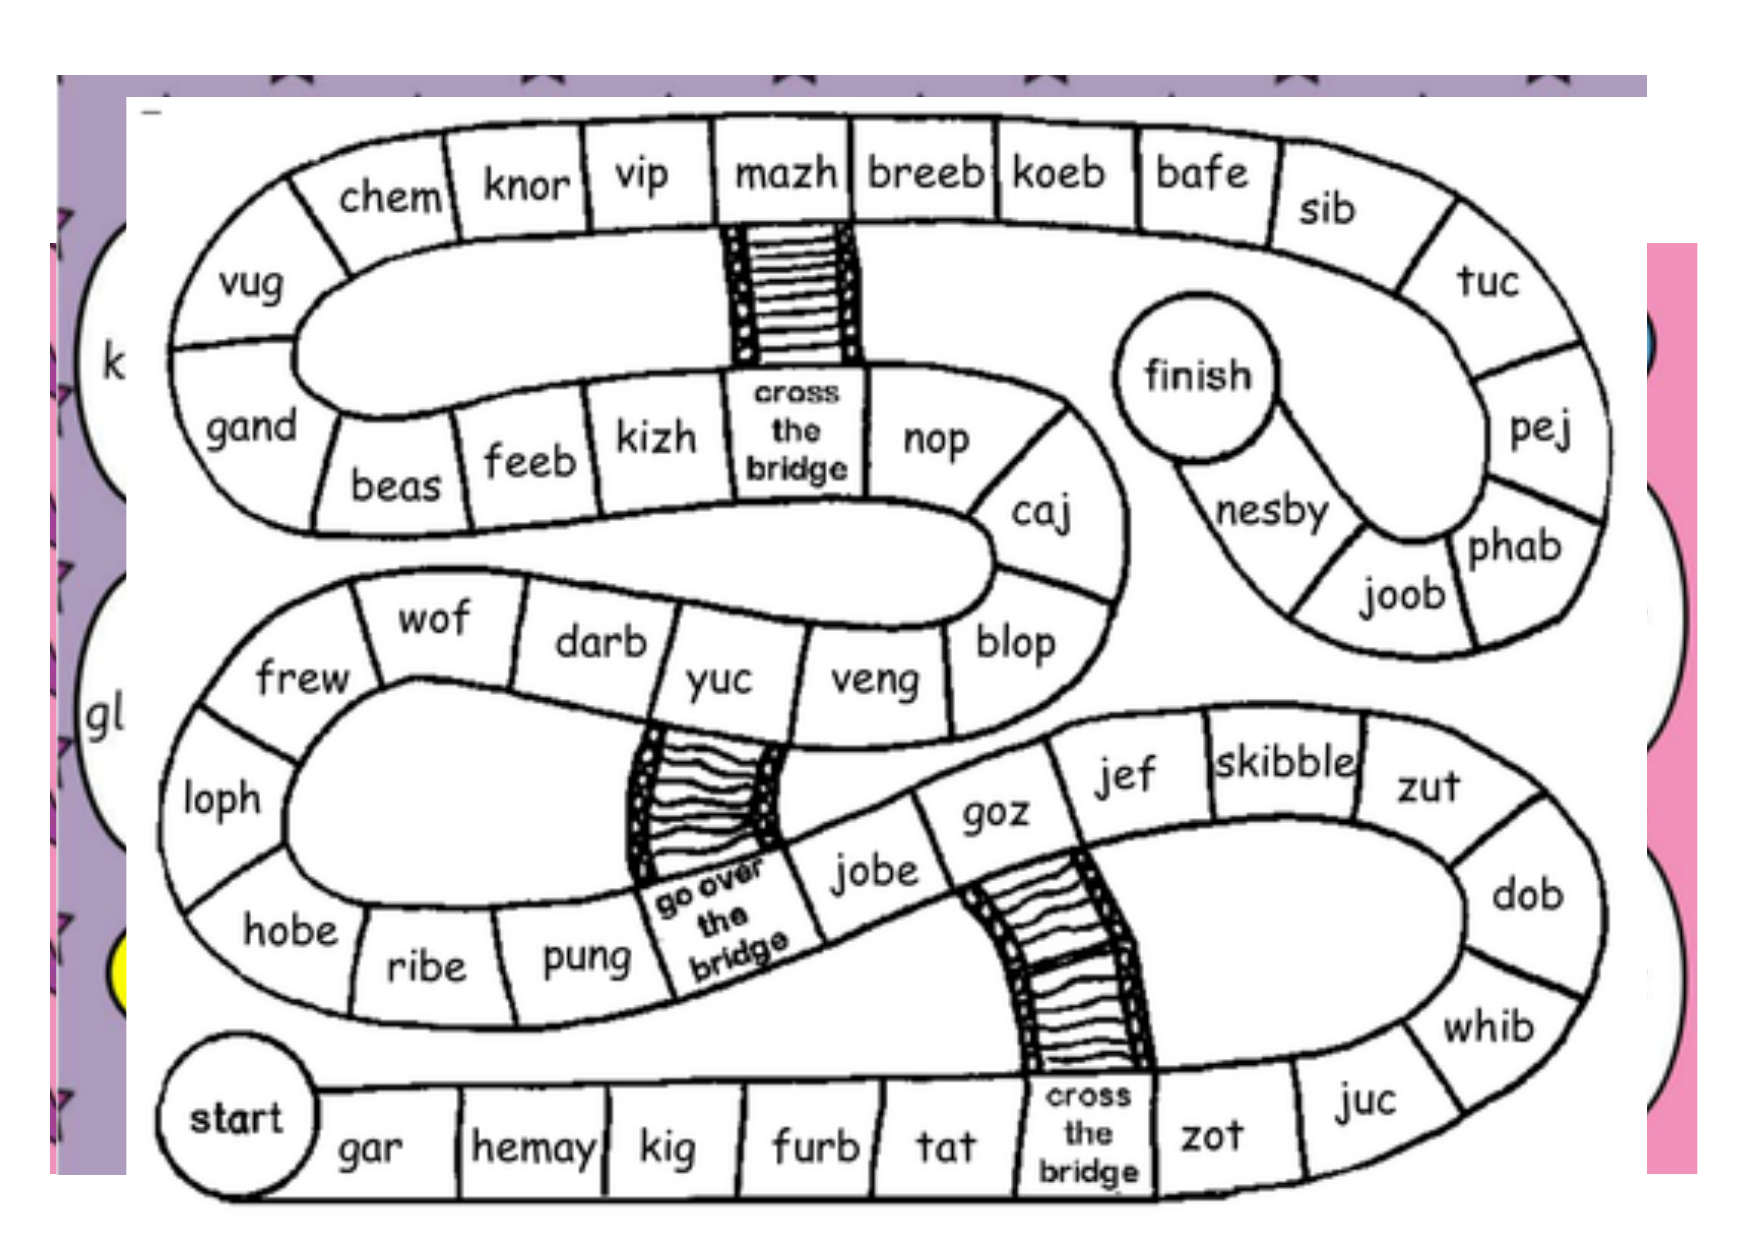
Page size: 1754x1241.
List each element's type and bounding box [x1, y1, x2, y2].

picture [50, 75, 1698, 1238]
